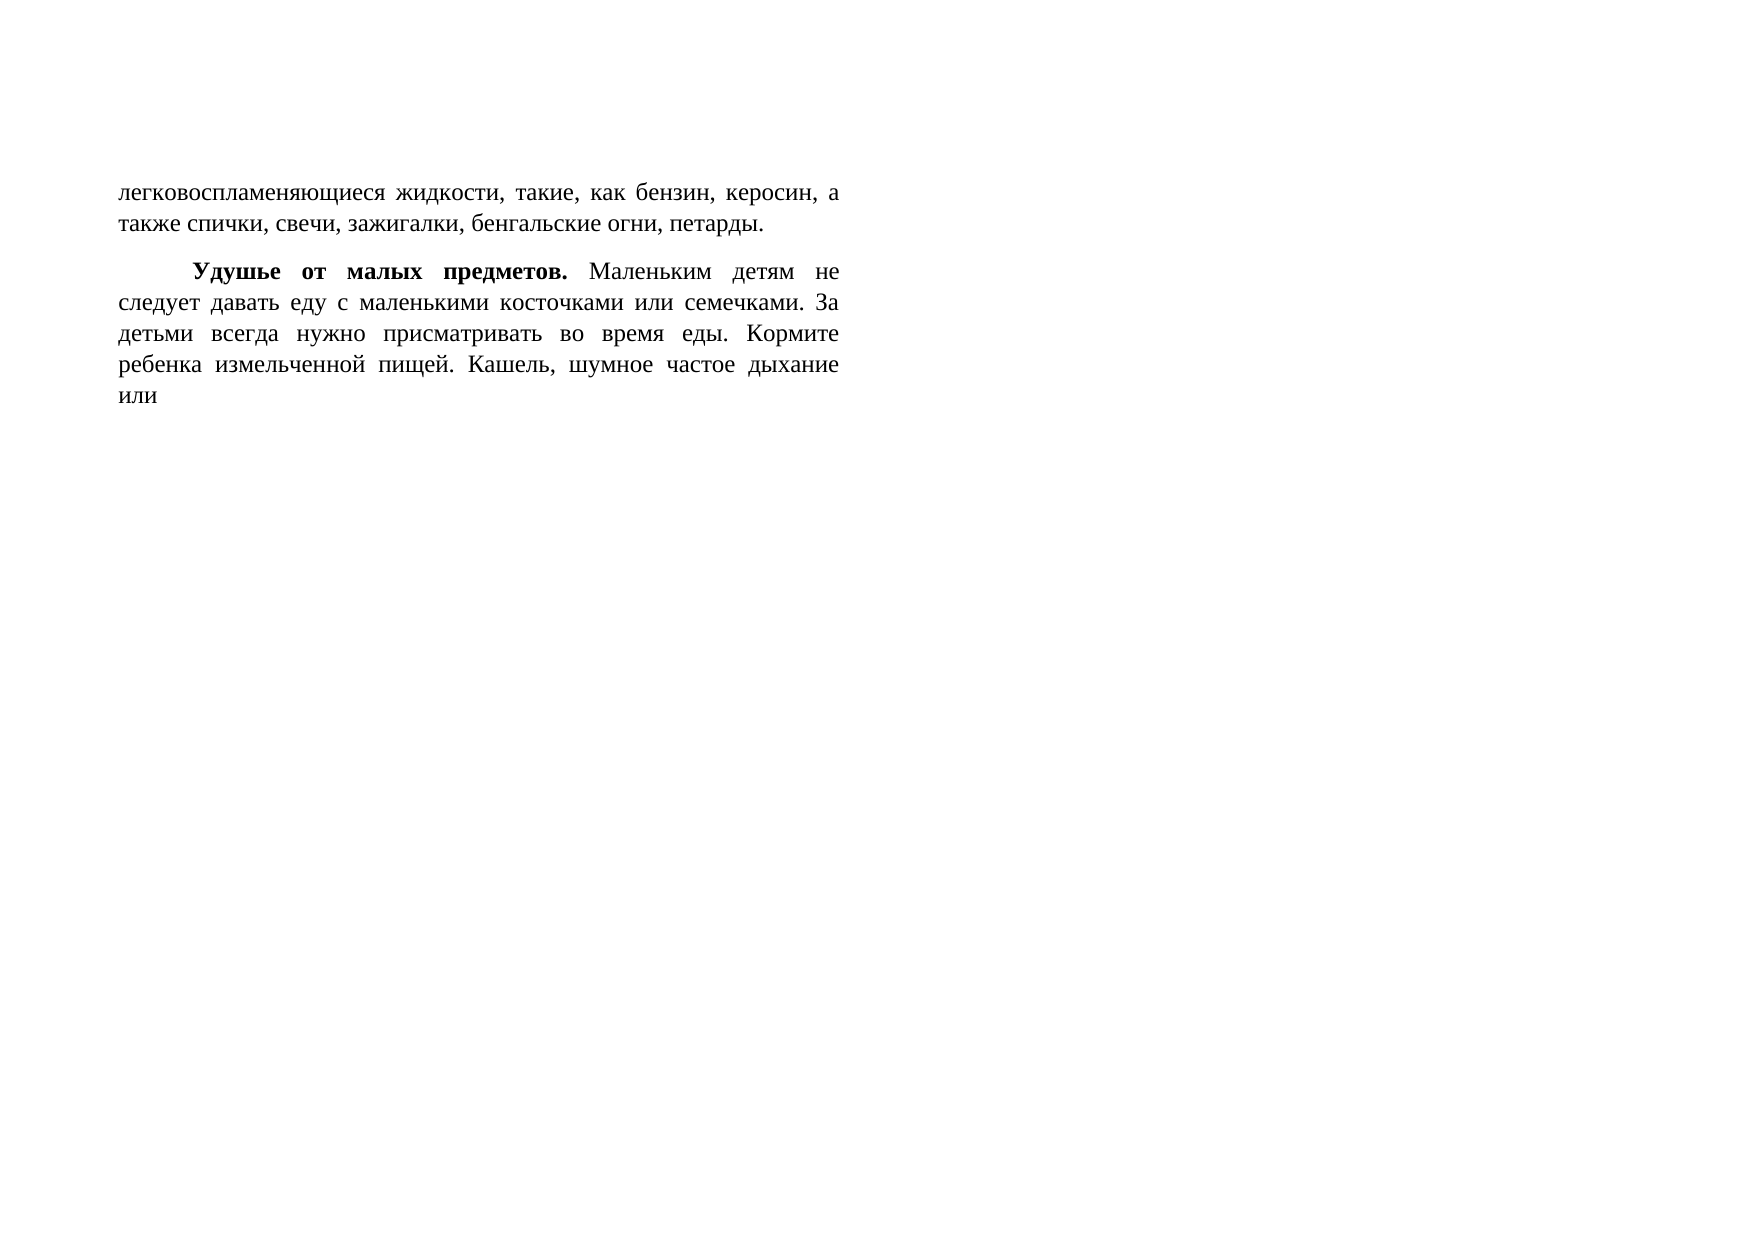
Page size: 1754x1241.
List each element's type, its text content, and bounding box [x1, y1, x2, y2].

text Удушье от малых предметов. Маленьким детям не следует давать еду с маленькими косточками или семечками. За детьми всегда нужно присматривать во время еды. Кормите ребенка измельченной пищей. Кашель, шумное частое дыхание или [118, 256, 840, 409]
